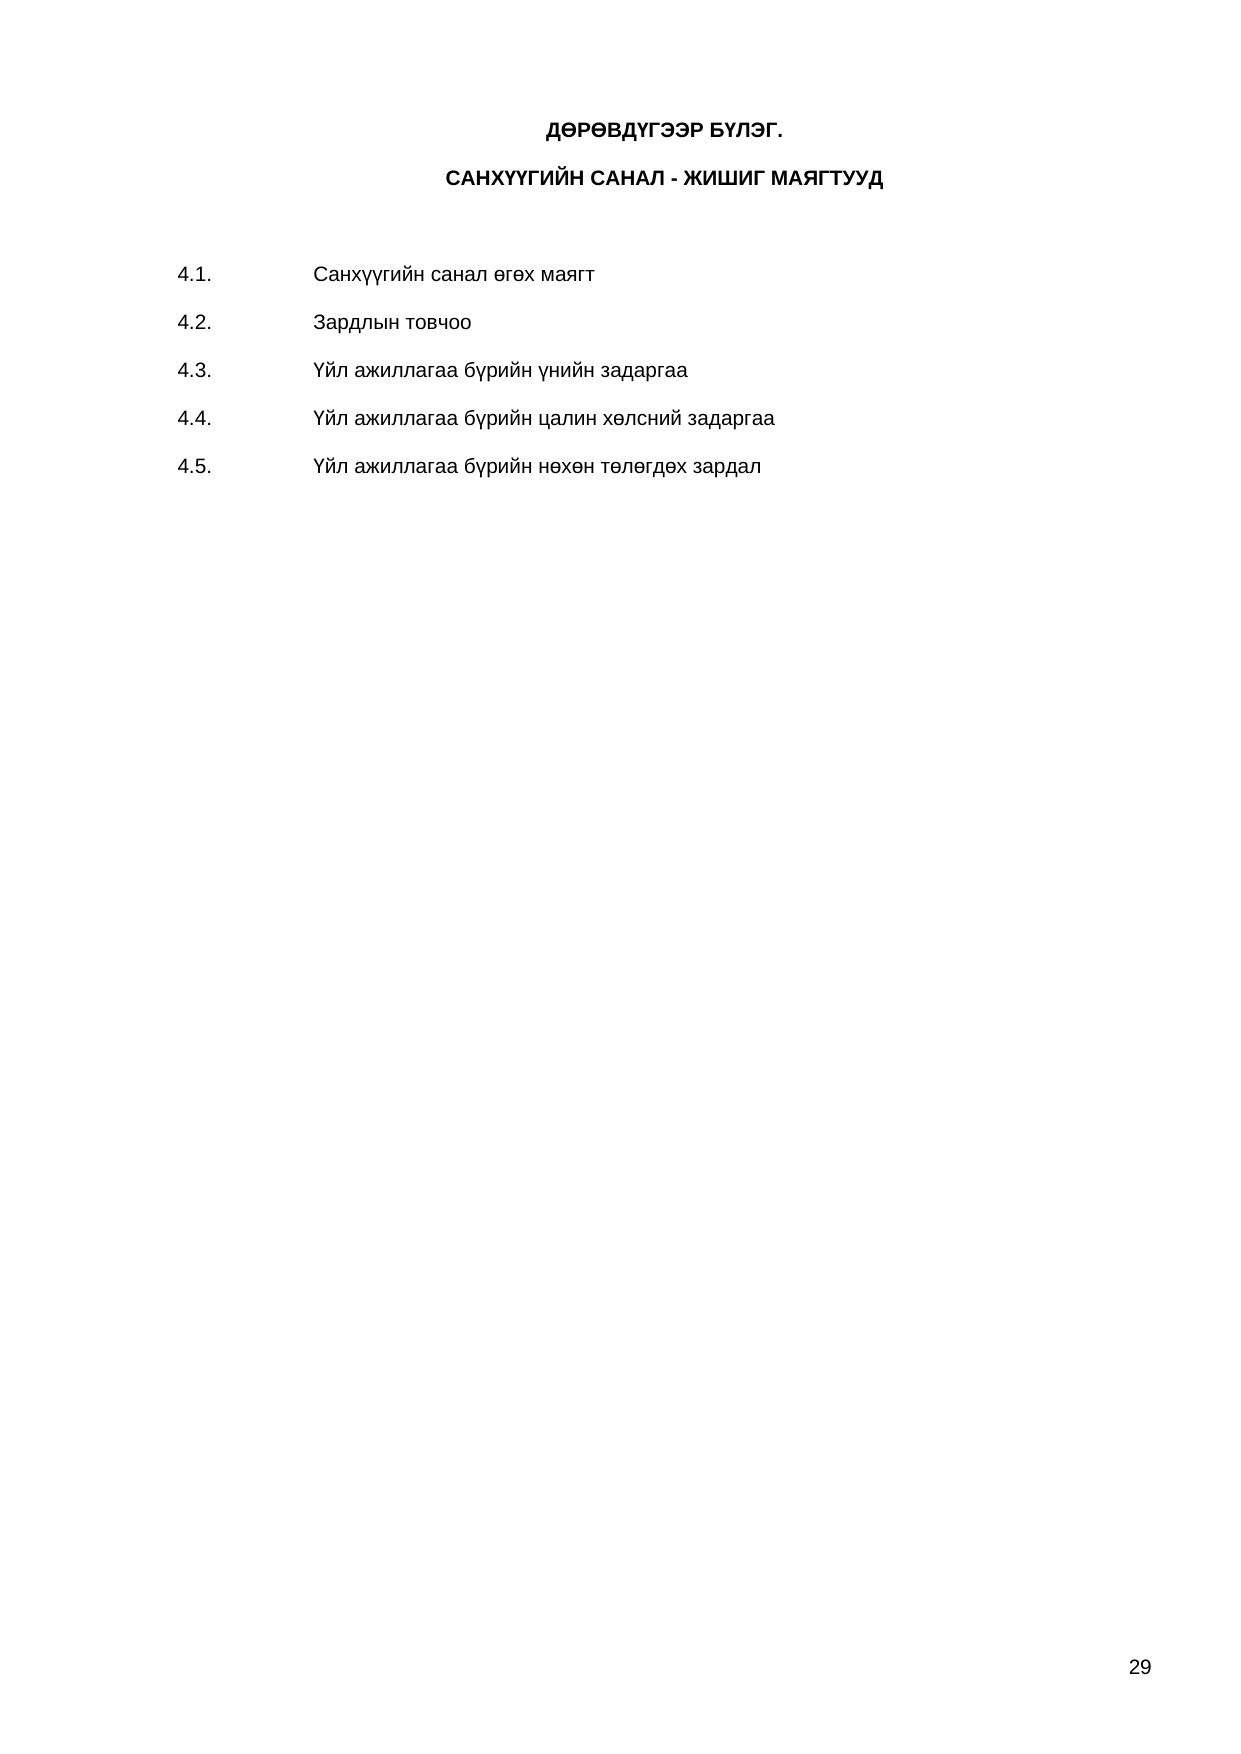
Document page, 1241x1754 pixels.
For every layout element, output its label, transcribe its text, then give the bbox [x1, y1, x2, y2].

text 4.5. Үйл ажиллагаа бүрийн нөхөн төлөгдөх зардал [177, 453, 1152, 477]
text 4.3. Үйл ажиллагаа бүрийн үнийн задаргаа [177, 358, 1152, 382]
text 4.4. Үйл ажиллагаа бүрийн цалин хөлсний задаргаа [177, 406, 1152, 429]
text 4.2. Зардлын товчоо [177, 310, 1152, 334]
text 4.1. Санхүүгийн санал өгөх маягт [177, 262, 1152, 286]
text САНХҮҮГИЙН САНАЛ - ЖИШИГ МАЯГТУУД [177, 166, 1152, 190]
text ДӨРӨВДҮГЭЭР БҮЛЭГ. [177, 118, 1152, 142]
